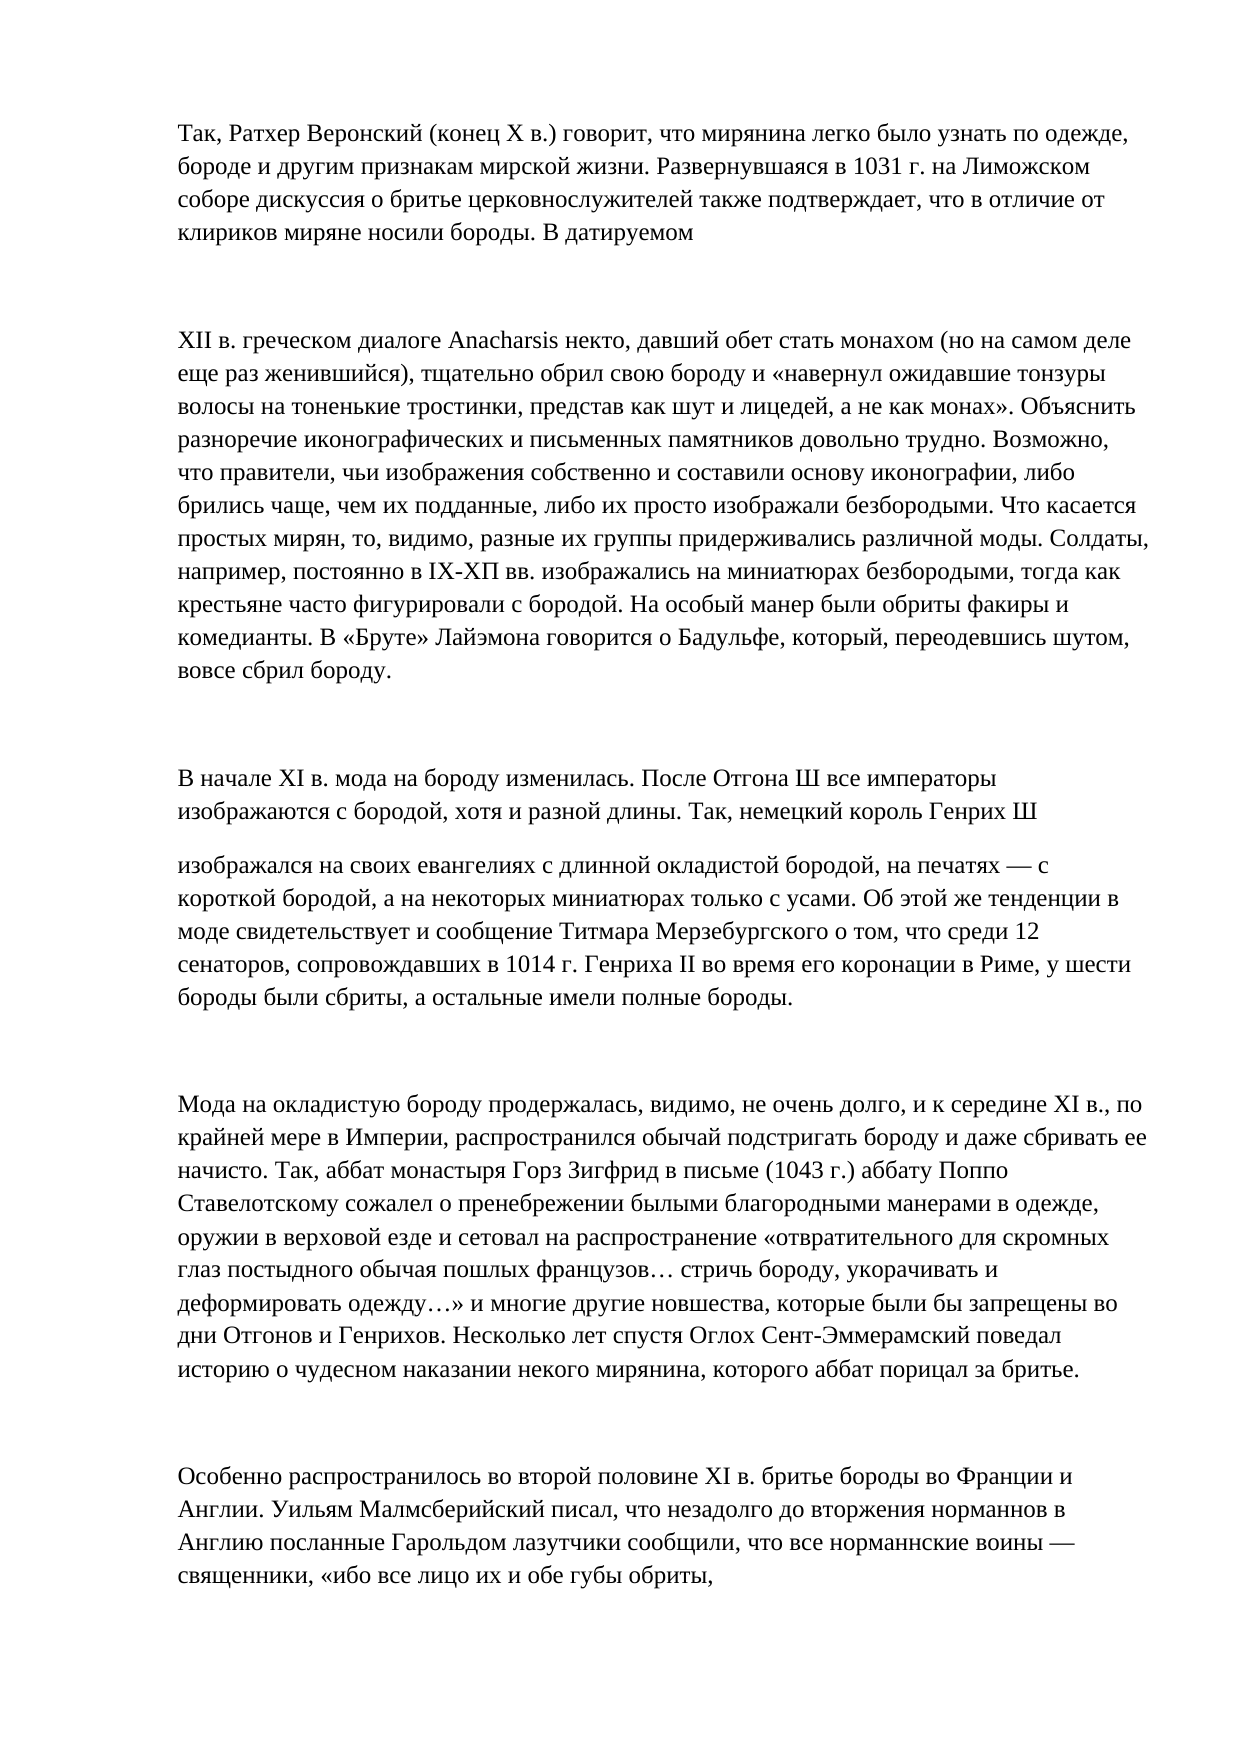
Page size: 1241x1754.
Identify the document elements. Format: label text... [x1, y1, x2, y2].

text Мода на окладистую бороду продержалась, видимо, не очень долго, и к середине XI в., по крайней мере в Империи, распространился обычай подстригать бороду и даже сбривать ее начисто. Так, аббат монастыря Горз Зигфрид в письме (1043 г.) аббату Поппо Ставелотскому сожалел о пренебрежении былыми благородными манерами в одежде, оружии в верховой езде и сетовал на распространение «отвратительного для скромных глаз постыдного обычая пошлых французов… стричь бороду, укорачивать и деформировать одежду…» и многие другие новшества, которые были бы запрещены во дни Отгонов и Генрихов. Несколько лет спустя Оглох Сент-Эммерамский поведал историю о чудесном наказании некого мирянина, которого аббат порицал за бритье. [177, 1089, 1152, 1382]
text В начале XI в. мода на бороду изменилась. После Отгона Ш все императоры изображаются с бородой, хотя и разной длины. Так, немецкий король Генрих Ш [177, 763, 1152, 824]
text Так, Ратхер Веронский (конец Х в.) говорит, что мирянина легко было узнать по одежде, бороде и другим признакам мирской жизни. Развернувшаяся в 1031 г. на Лиможском соборе дискуссия о бритье церковнослужителей также подтверждает, что в отличие от клириков миряне носили бороды. В датируемом [177, 118, 1152, 246]
text Особенно распространилось во второй половине XI в. бритье бороды во Франции и Англии. Уильям Малмсберийский писал, что незадолго до вторжения норманнов в Англию посланные Гарольдом лазутчики сообщили, что все норманнские воины — священники, «ибо все лицо их и обе губы обриты, [177, 1461, 1152, 1589]
text изображался на своих евангелиях с длинной окладистой бородой, на печатях — с короткой бородой, а на некоторых миниатюрах только с усами. Об этой же тенденции в моде свидетельствует и сообщение Титмара Мерзебургского о том, что среди 12 сенаторов, сопровождавших в 1014 г. Генриха II во время его коронации в Риме, у шести бороды были сбриты, а остальные имели полные бороды. [177, 850, 1152, 1011]
text XII в. греческом диалоге Anacharsis некто, давший обет стать монахом (но на сaмом деле еще раз женившийся), тщательно обрил свою бороду и «навернул ожидавшие тонзуры волосы на тоненькие тростинки, представ как шут и лицедей, а не как монах». Объяснить разноречие иконографических и письменных памятников довольно трудно. Возможно, что правители, чьи изображения собственно и составили основу иконографии, либо брились чаще, чем их подданные, либо их просто изображали безбородыми. Что касается простых мирян, то, видимо, разные их группы придерживались различной моды. Солдаты, например, постоянно в IХ-ХП вв. изображались на миниатюрах безбородыми, тогда как крестьяне часто фигурировали с бородой. На особый манер были обриты факиры и комедианты. В «Бруте» Лайэмона говорится о Бадульфе, который, переодевшись шутом, вовсе сбрил бороду. [177, 325, 1152, 684]
